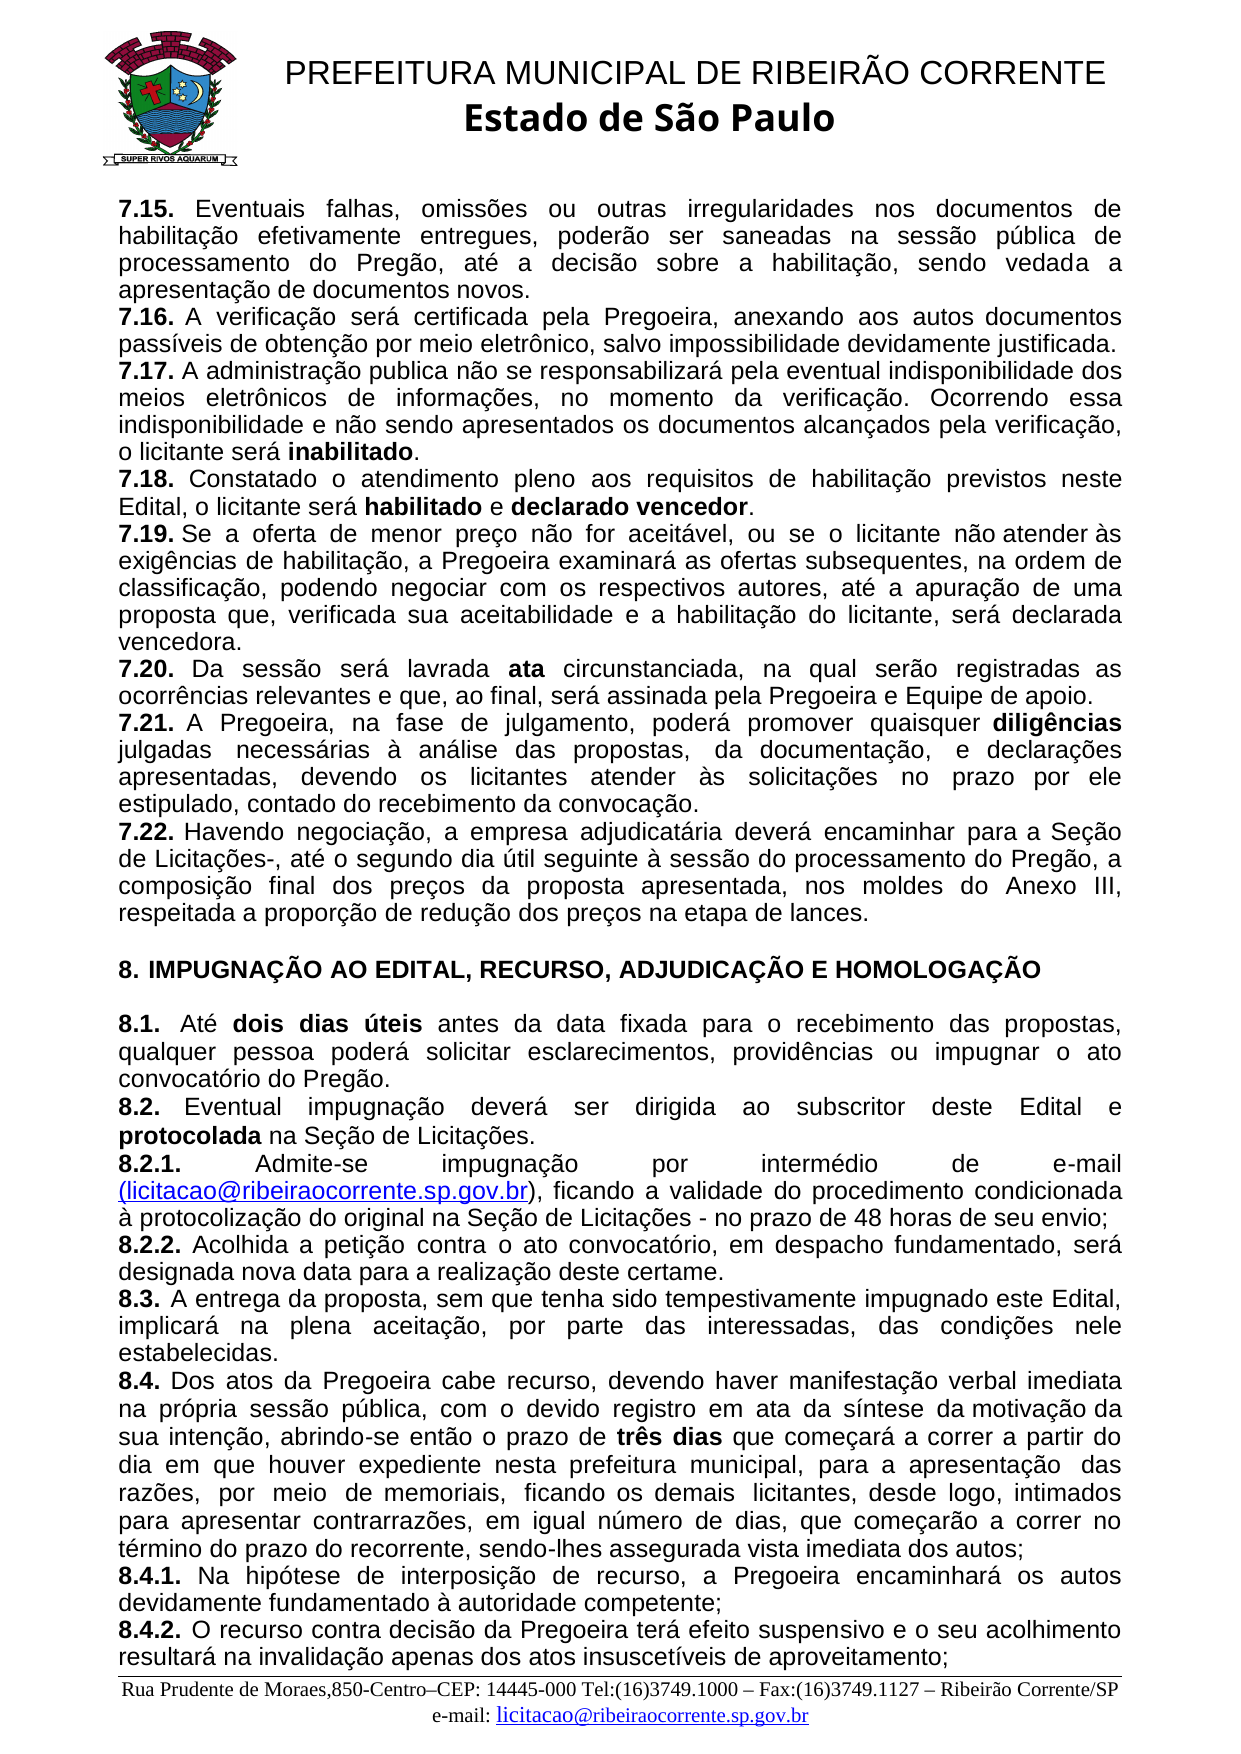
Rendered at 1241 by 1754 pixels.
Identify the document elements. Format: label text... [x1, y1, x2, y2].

text 8. IMPUGNAÇÃO AO EDITAL, RECURSO, ADJUDICAÇÃO E HOMOLOGAÇÃO [118, 955, 1122, 984]
text 8.2.1. Admite-se impugnação por intermédio de e-mail (licitacao@ribeiraocorrente.sp.gov.br), ficando a validade do procedimento condicionada à protocolização do original na Seção de Licitações - no prazo de 48 horas de seu envio; [118, 1150, 1122, 1232]
text 8.1. Até dois dias úteis antes da data fixada para o recebimento das propostas, qualquer pessoa poderá solicitar esclarecimentos, providências ou impugnar o ato convocatório do Pregão. [118, 1011, 1122, 1092]
text 7.17. A administração publica não se responsabilizará pela eventual indisponibilidade dos meios eletrônicos de informações, no momento da verificação. Ocorrendo essa indisponibilidade e não sendo apresentados os documentos alcançados pela verificação, o licitante será inabilitado. [118, 358, 1122, 466]
text 8.2. Eventual impugnação deverá ser dirigida ao subscritor deste Edital e protocolada na Seção de Licitações. [118, 1092, 1122, 1150]
text 7.15. Eventuais falhas, omissões ou outras irregularidades nos documentos de habilitação efetivamente entregues, poderão ser saneadas na sessão pública de processamento do Pregão, até a decisão sobre a habilitação, sendo vedada a apresentação de documentos novos. [118, 195, 1122, 304]
text 7.21. A Pregoeira, na fase de julgamento, poderá promover quaisquer diligências julgadas necessárias à análise das propostas, da documentação, e declarações apresentadas, devendo os licitantes atender às solicitações no prazo por ele estipulado, contado do recebimento da convocação. [118, 710, 1122, 818]
text 7.20. Da sessão será lavrada ata circunstanciada, na qual serão registradas as ocorrências relevantes e que, ao final, será assinada pela Pregoeira e Equipe de apoio. [118, 656, 1122, 710]
text 7.16. A verificação será certificada pela Pregoeira, anexando aos autos documentos passíveis de obtenção por meio eletrônico, salvo impossibilidade devidamente justificada. [118, 304, 1122, 358]
text 8.3. A entrega da proposta, sem que tenha sido tempestivamente impugnado este Edital, implicará na plena aceitação, por parte das interessadas, das condições nele estabelecidas. [118, 1286, 1122, 1367]
text 8.4. Dos atos da Pregoeira cabe recurso, devendo haver manifestação verbal imediata na própria sessão pública, com o devido registro em ata da síntese da motivação da sua intenção, abrindo-se então o prazo de três dias que começará a correr a partir do dia em que houver expediente nesta prefeitura municipal, para a apresentação das razões, por meio de memoriais, ficando os demais licitantes, desde logo, intimados para apresentar contrarrazões, em igual número de dias, que começarão a correr no término do prazo do recorrente, sendo-lhes assegurada vista imediata dos autos; [118, 1367, 1122, 1562]
text 7.22. Havendo negociação, a empresa adjudicatária deverá encaminhar para a Seção de Licitações-, até o segundo dia útil seguinte à sessão do processamento do Pregão, a composição final dos preços da proposta apresentada, nos moldes do Anexo III, respeitada a proporção de redução dos preços na etapa de lances. [118, 818, 1122, 927]
text 7.19. Se a oferta de menor preço não for aceitável, ou se o licitante não atender às exigências de habilitação, a Pregoeira examinará as ofertas subsequentes, na ordem de classificação, podendo negociar com os respectivos autores, até a apuração de uma proposta que, verificada sua aceitabilidade e a habilitação do licitante, será declarada vencedora. [118, 520, 1122, 656]
text 8.4.2. O recurso contra decisão da Pregoeira terá efeito suspensivo e o seu acolhimento resultará na invalidação apenas dos atos insuscetíveis de aproveitamento; [118, 1617, 1122, 1671]
text 7.18. Constatado o atendimento pleno aos requisitos de habilitação previstos neste Edital, o licitante será habilitado e declarado vencedor. [118, 466, 1122, 520]
text 8.2.2. Acolhida a petição contra o ato convocatório, em despacho fundamentado, será designada nova data para a realização deste certame. [118, 1232, 1122, 1286]
picture [102, 31, 238, 166]
text 8.4.1. Na hipótese de interposição de recurso, a Pregoeira encaminhará os autos devidamente fundamentado à autoridade competente; [118, 1563, 1122, 1617]
